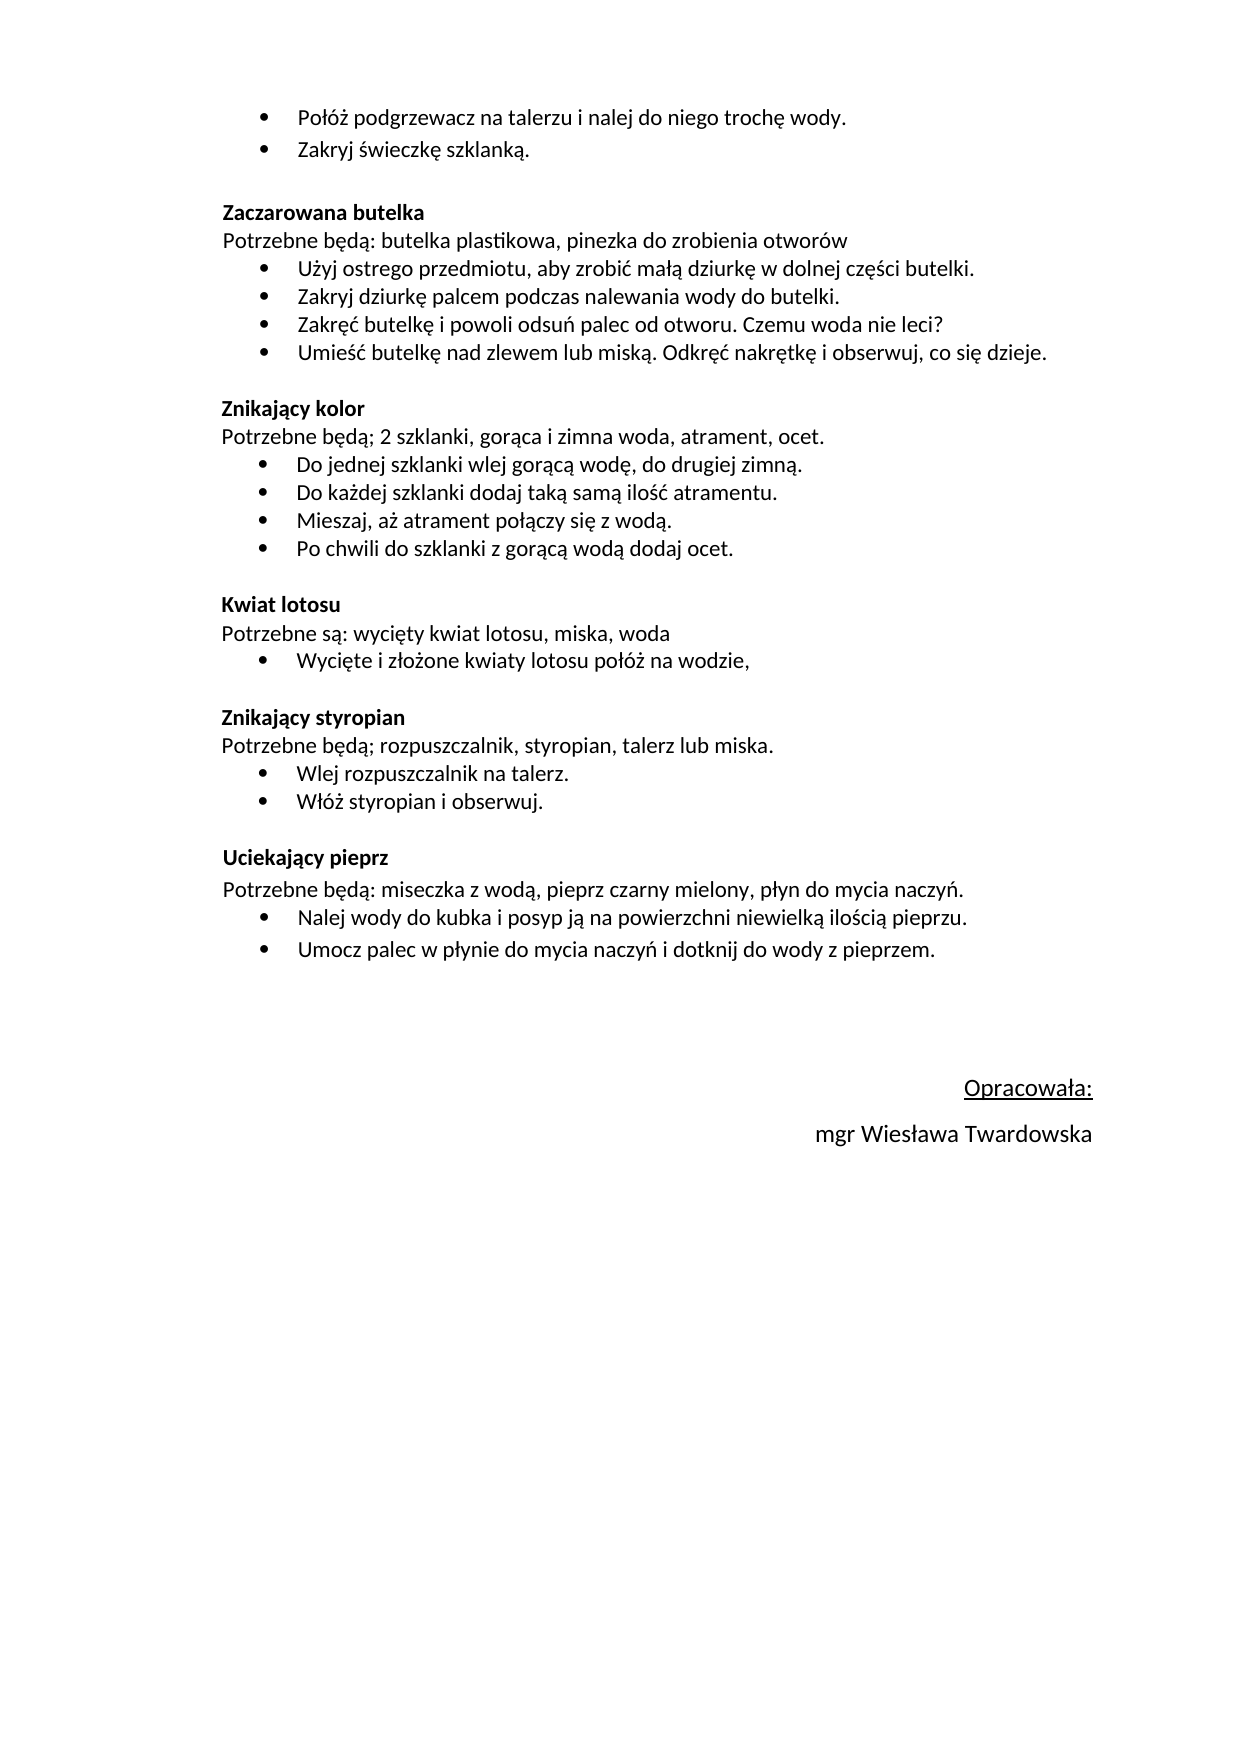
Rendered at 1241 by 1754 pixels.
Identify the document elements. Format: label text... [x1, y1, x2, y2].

text Znikający kolor [221, 394, 1093, 422]
list Do każdej szklanki dodaj taką samą ilość atramentu. [259, 478, 1093, 507]
list Zakryj dziurkę palcem podczas nalewania wody do butelki. [260, 282, 1093, 310]
list Umieść butelkę nad zlewem lub miską. Odkręć nakrętkę i obserwuj, co się dzieje. [260, 338, 1093, 366]
list Zakręć butelkę i powoli odsuń palec od otworu. Czemu woda nie leci? [260, 310, 1093, 338]
text Znikający styropian [221, 703, 1093, 731]
list Mieszaj, aż atrament połączy się z wodą. [259, 507, 1093, 534]
text Potrzebne są: wycięty kwiat lotosu, miska, woda [221, 619, 1093, 647]
text Opracowała: mgr Wiesława Twardowska [148, 1072, 1093, 1148]
list Zaczarowana butelka [223, 198, 1093, 226]
list Potrzebne będą: butelka plastikowa, pinezka do zrobienia otworów [223, 226, 1093, 254]
list Potrzebne będą: miseczka z wodą, pieprz czarny mielony, płyn do mycia naczyń. [223, 875, 1093, 903]
list Umocz palec w płynie do mycia naczyń i dotknij do wody z pieprzem. [260, 935, 1093, 963]
list Włóż styropian i obserwuj. [259, 787, 1093, 815]
list Połóż podgrzewacz na talerzu i nalej do niego trochę wody. [260, 103, 1093, 131]
list Do jednej szklanki wlej gorącą wodę, do drugiej zimną. [259, 451, 1093, 478]
list Wlej rozpuszczalnik na talerz. [259, 759, 1093, 787]
list Użyj ostrego przedmiotu, aby zrobić małą dziurkę w dolnej części butelki. [260, 254, 1093, 282]
text Potrzebne będą; 2 szklanki, gorąca i zimna woda, atrament, ocet. [221, 422, 1093, 451]
list Zakryj świeczkę szklanką. [260, 136, 1093, 164]
text Potrzebne będą; rozpuszczalnik, styropian, talerz lub miska. [221, 731, 1093, 759]
list Wycięte i złożone kwiaty lotosu połóż na wodzie, [259, 647, 1093, 675]
list Po chwili do szklanki z gorącą wodą dodaj ocet. [259, 534, 1093, 563]
list Uciekający pieprz [223, 843, 1093, 871]
text Kwiat lotosu [221, 591, 1093, 619]
list Nalej wody do kubka i posyp ją na powierzchni niewielką ilością pieprzu. [260, 903, 1093, 931]
